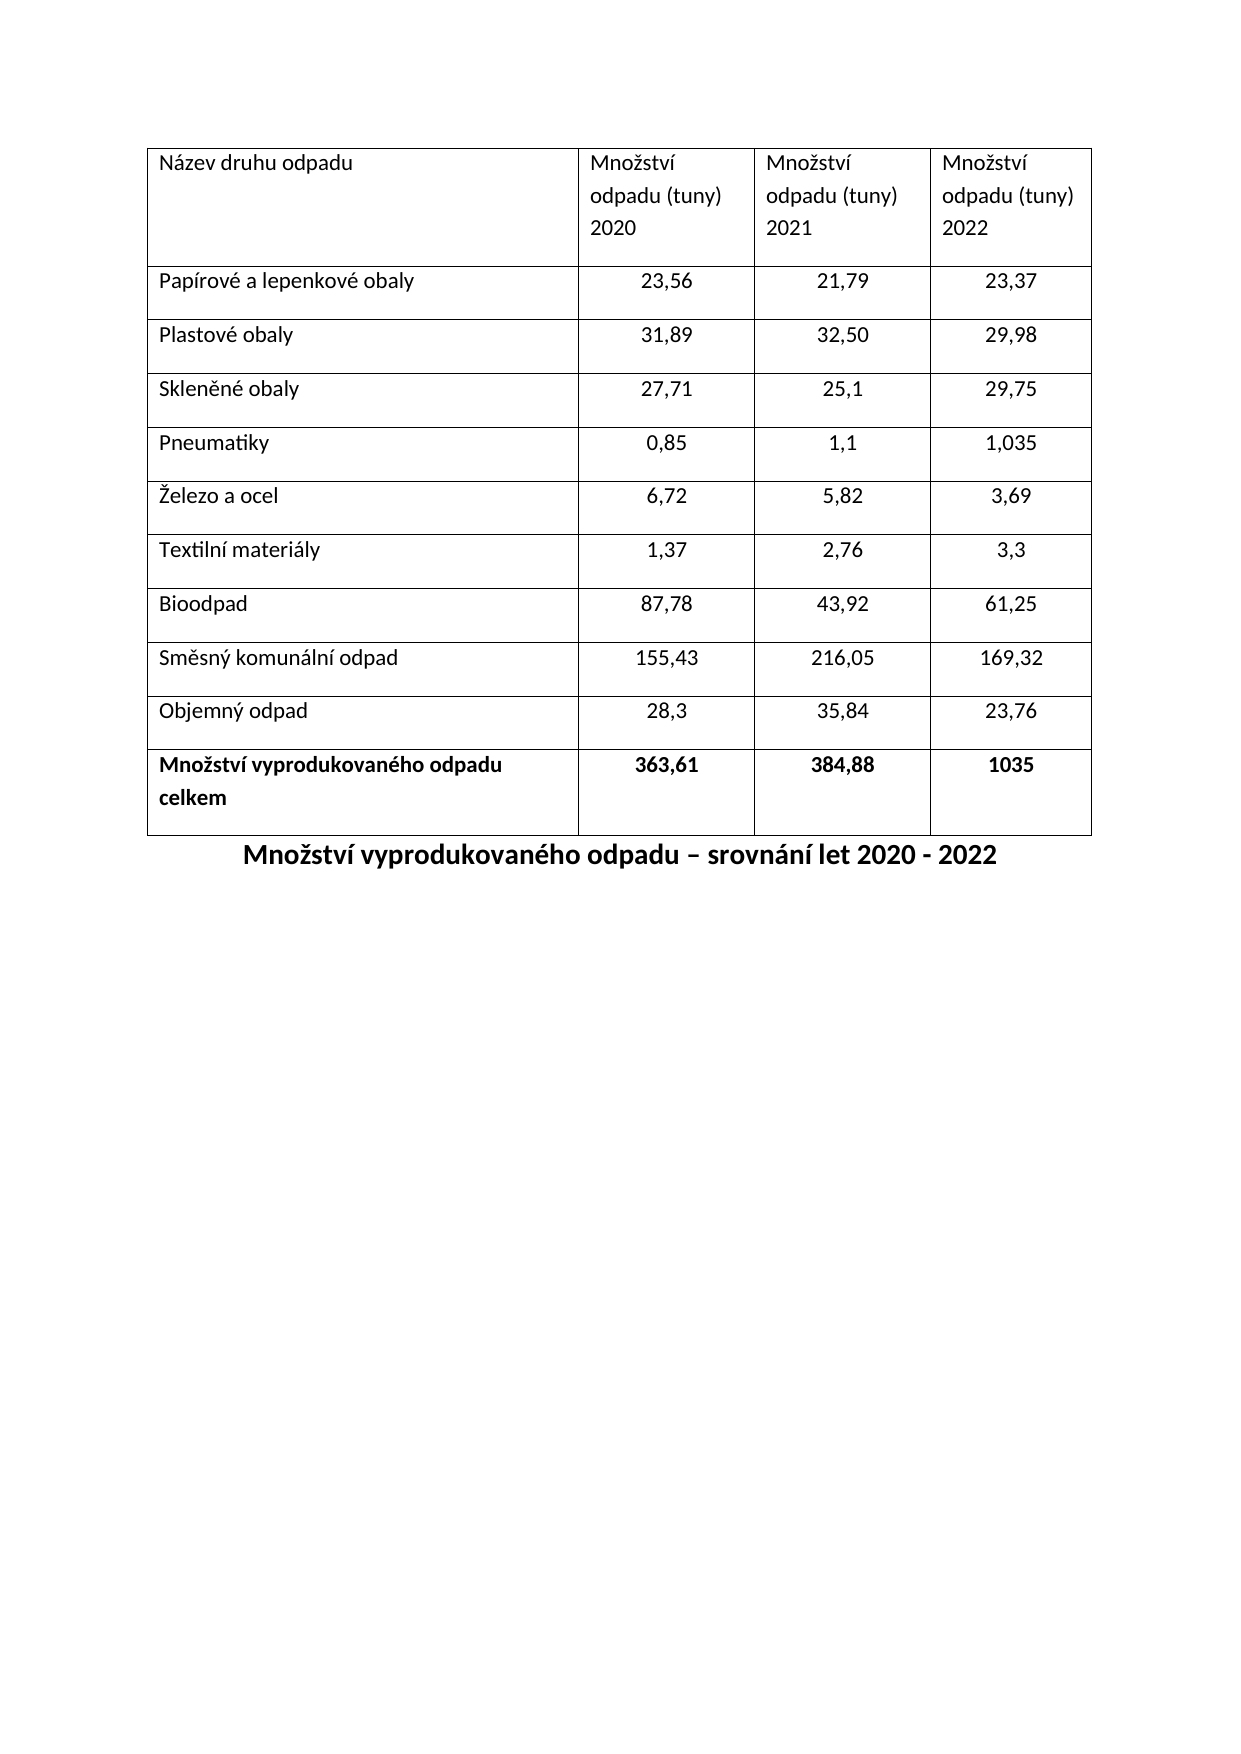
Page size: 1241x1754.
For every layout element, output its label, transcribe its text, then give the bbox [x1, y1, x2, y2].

table_header Množství odpadu (tuny) 2020 [579, 149, 754, 266]
table_cell 1,035 [931, 428, 1091, 481]
table_header Množství odpadu (tuny) 2021 [755, 149, 930, 266]
table_cell 384,88 [755, 750, 930, 835]
table_cell 2,76 [755, 535, 930, 588]
table_cell 29,75 [931, 374, 1091, 427]
table_cell Pneumatiky [148, 428, 578, 481]
table_cell 216,05 [755, 643, 930, 696]
table_cell 0,85 [579, 428, 754, 481]
table_cell 6,72 [579, 482, 754, 534]
table_cell 35,84 [755, 697, 930, 749]
table_cell Textilní materiály [148, 535, 578, 588]
table_cell Železo a ocel [148, 482, 578, 534]
table_cell 1,37 [579, 535, 754, 588]
table_cell 61,25 [931, 589, 1091, 642]
table_cell 363,61 [579, 750, 754, 835]
table_cell 28,3 [579, 697, 754, 749]
table_cell 43,92 [755, 589, 930, 642]
table_cell 345,46 [931, 750, 1091, 835]
table_cell 25,1 [755, 374, 930, 427]
table_cell 169,32 [931, 643, 1091, 696]
table_cell 32,50 [755, 320, 930, 373]
table_cell Papírové a lepenkové obaly [148, 267, 578, 319]
text Množství vyprodukovaného odpadu – srovnání let 2020 - 2022 [148, 836, 1093, 872]
table_header Název druhu odpadu [148, 149, 578, 266]
table_cell 5,82 [755, 482, 930, 534]
table_cell 29,98 [931, 320, 1091, 373]
table_cell 31,89 [579, 320, 754, 373]
table_header Množství odpadu (tuny) 2022 [931, 149, 1091, 266]
table_cell 23,56 [579, 267, 754, 319]
table_cell 3,3 [931, 535, 1091, 588]
table_cell 1,1 [755, 428, 930, 481]
table_cell 155,43 [579, 643, 754, 696]
table_cell 87,78 [579, 589, 754, 642]
table_cell 3,69 [931, 482, 1091, 534]
table_cell 27,71 [579, 374, 754, 427]
table_cell Skleněné obaly [148, 374, 578, 427]
table_cell Množství vyprodukovaného odpadu celkem [148, 750, 578, 835]
table_cell Bioodpad [148, 589, 578, 642]
table_cell Plastové obaly [148, 320, 578, 373]
table_cell 21,79 [755, 267, 930, 319]
table_cell Objemný odpad [148, 697, 578, 749]
table_cell 23,37 [931, 267, 1091, 319]
table_cell 23,76 [931, 697, 1091, 749]
table_cell Směsný komunální odpad [148, 643, 578, 696]
